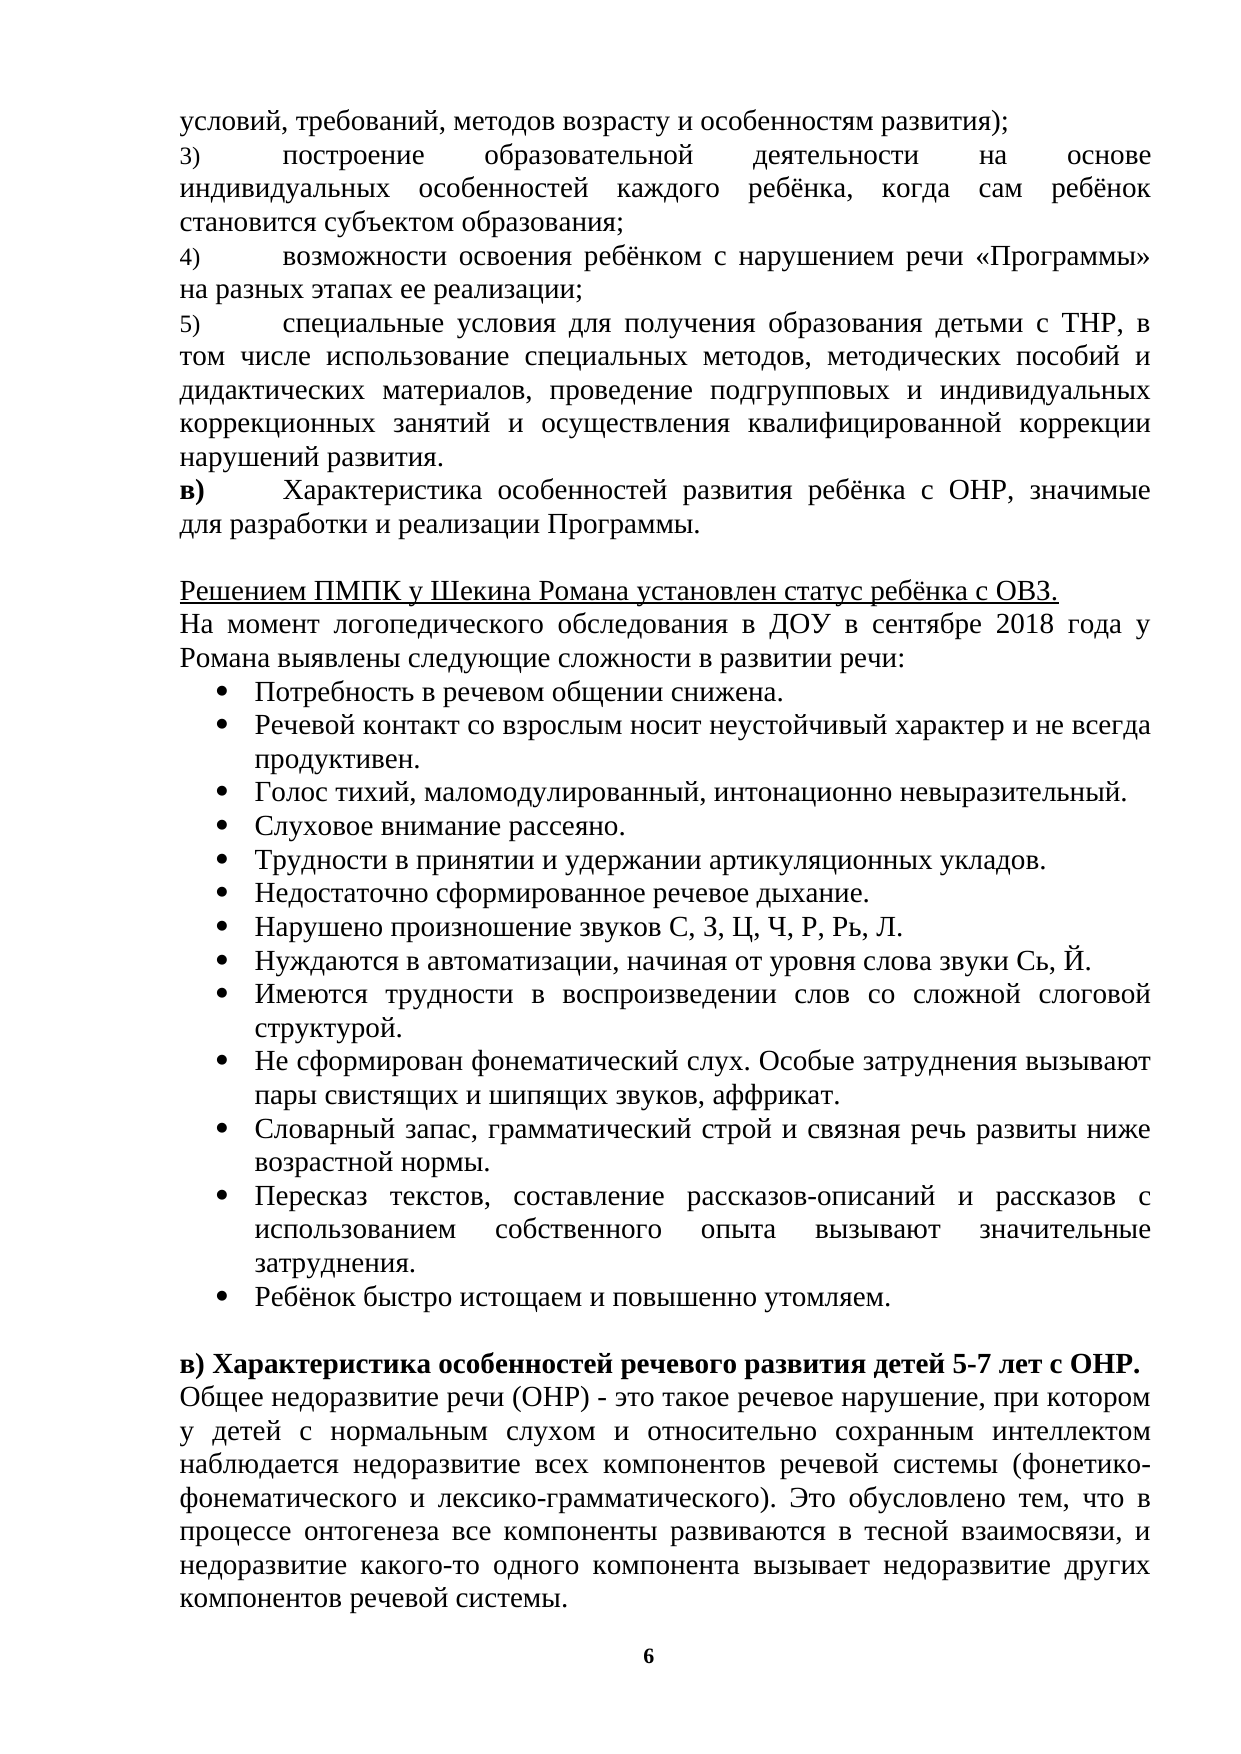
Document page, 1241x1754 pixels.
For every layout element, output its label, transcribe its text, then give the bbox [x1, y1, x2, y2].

list Потребность в речевом общении снижена. [217, 674, 1152, 707]
text Решением ПМПК у Шекина Романа установлен статус ребёнка с ОВЗ. [179, 573, 1152, 607]
list Словарный запас, грамматический строй и связная речь развиты ниже возрастной нормы. [217, 1111, 1152, 1178]
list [179, 103, 1152, 137]
text Общее недоразвитие речи (ОНР) - это такое речевое нарушение, при котором у детей с нормальным слухом и относительно сохранным интеллектом наблюдается недоразвитие всех компонентов речевой системы (фонетико-фонематического и лексико-грамматического). Это обусловлено тем, что в процессе онтогенеза все компоненты развиваются в тесной взаимосвязи, и недоразвитие какого-то одного компонента вызывает недоразвитие других компонентов речевой системы. [179, 1379, 1152, 1614]
list построение образовательной деятельности на основе индивидуальных особенностей каждого ребёнка, когда сам ребёнок становится субъектом образования; [179, 137, 1152, 238]
list Голос тихий, маломодулированный, интонационно невыразительный. [217, 774, 1152, 808]
list Слуховое внимание рассеяно. [217, 808, 1152, 842]
list Нуждаются в автоматизации, начиная от уровня слова звуки Сь, Й. [217, 943, 1152, 976]
list Нарушено произношение звуков С, З, Ц, Ч, Р, Рь, Л. [217, 909, 1152, 943]
text в) Характеристика особенностей речевого развития детей 5-7 лет с ОНР. [179, 1346, 1152, 1379]
text На момент логопедического обследования в ДОУ в сентябре 2018 года у Романа выявлены следующие сложности в развитии речи: [179, 607, 1152, 674]
text в) Характеристика особенностей развития ребёнка с ОНР, значимые для разработки и реализации Программы. [179, 472, 1152, 539]
list Ребёнок быстро истощаем и повышенно утомляем. [217, 1279, 1152, 1312]
list Трудности в принятии и удержании артикуляционных укладов. [217, 842, 1152, 875]
list специальные условия для получения образования детьми с ТНР, в том числе использование специальных методов, методических пособий и дидактических материалов, проведение подгрупповых и индивидуальных коррекционных занятий и осуществления квалифицированной коррекции нарушений развития. [179, 305, 1152, 472]
list Недостаточно сформированное речевое дыхание. [217, 875, 1152, 909]
list Речевой контакт со взрослым носит неустойчивый характер и не всегда продуктивен. [217, 707, 1152, 774]
list возможности освоения ребёнком с нарушением речи «Программы» на разных этапах ее реализации; [179, 238, 1152, 305]
list Имеются трудности в воспроизведении слов со сложной слоговой структурой. [217, 976, 1152, 1043]
list Пересказ текстов, составление рассказов-описаний и рассказов с использованием собственного опыта вызывают значительные затруднения. [217, 1178, 1152, 1279]
list Не сформирован фонематический слух. Особые затруднения вызывают пары свистящих и шипящих звуков, аффрикат. [217, 1043, 1152, 1111]
